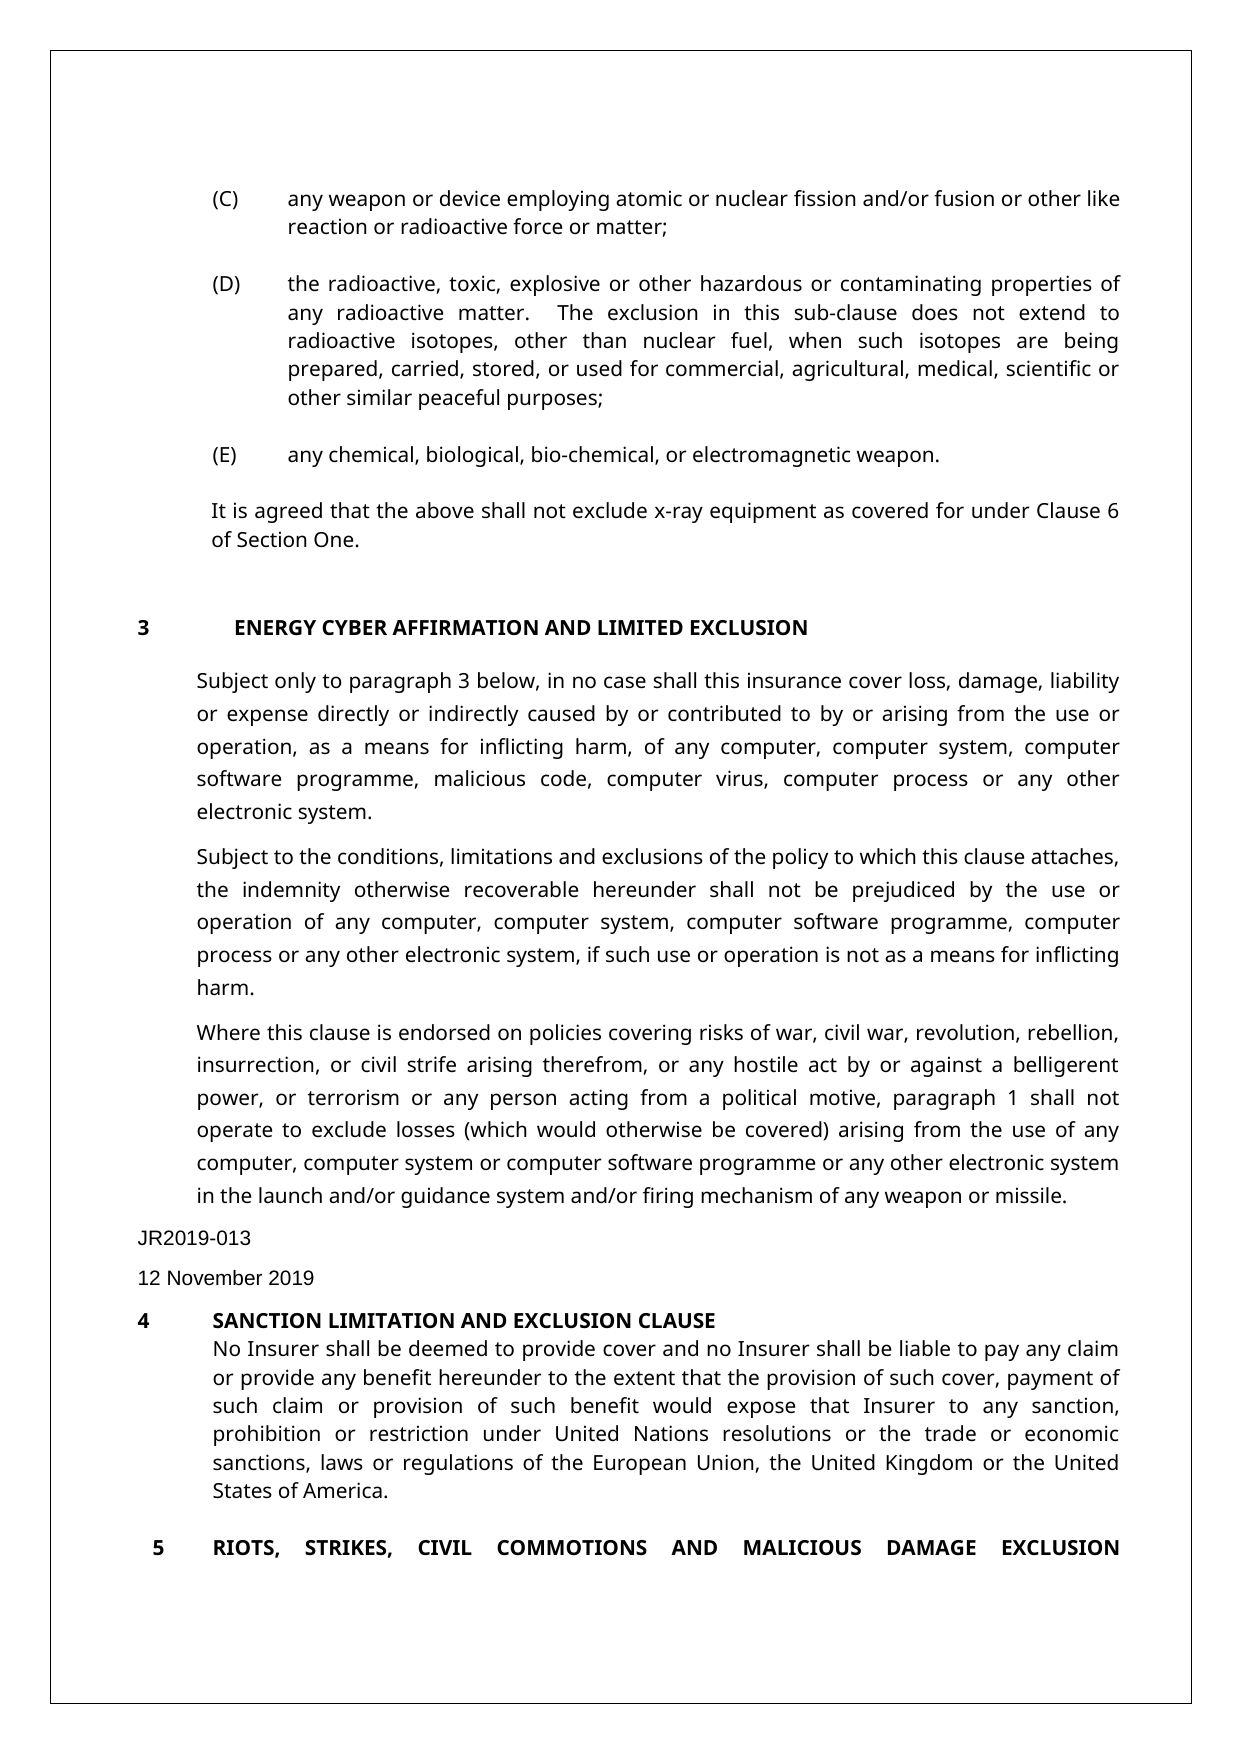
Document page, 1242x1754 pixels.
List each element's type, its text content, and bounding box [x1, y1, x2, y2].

text It is agreed that the above shall not exclude x-ray equipment as covered for under Clause 6 of Section One. [211, 497, 1121, 553]
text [152, 1533, 1121, 1590]
text Subject to the conditions, limitations and exclusions of the policy to which this clause attaches, the indemnity otherwise recoverable hereunder shall not be prejudiced by the use or operation of any computer, computer system, computer software programme, computer process or any other electronic system, if such use or operation is not as a means for inflicting harm. [196, 842, 1121, 1001]
text Subject only to paragraph 3 below, in no case shall this insurance cover loss, damage, liability or expense directly or indirectly caused by or contributed to by or arising from the use or operation, as a means for inflicting harm, of any computer, computer system, computer software programme, malicious code, computer virus, computer process or any other electronic system. [196, 667, 1121, 826]
text (D) the radioactive, toxic, explosive or other hazardous or contaminating properties of any radioactive matter. The exclusion in this sub-clause does not extend to radioactive isotopes, other than nuclear fuel, when such isotopes are being prepared, carried, stored, or used for commercial, agricultural, medical, scientific or other similar peaceful purposes; [212, 269, 1121, 411]
list Energy Cyber affirmation and limited exclusion [137, 610, 1121, 642]
text (C) any weapon or device employing atomic or nuclear fission and/or fusion or other like reaction or radioactive force or matter; [212, 184, 1121, 241]
text Where this clause is endorsed on policies covering risks of war, civil war, revolution, rebellion, insurrection, or civil strife arising therefrom, or any hostile act by or against a belligerent power, or terrorism or any person acting from a political motive, paragraph 1 shall not operate to exclude losses (which would otherwise be covered) arising from the use of any computer, computer system or computer software programme or any other electronic system in the launch and/or guidance system and/or firing mechanism of any weapon or missile. [196, 1018, 1121, 1209]
text JR2019-013 [137, 1226, 1121, 1250]
text 4 SANCTION LIMITATION AND EXCLUSION CLAUSE [137, 1306, 1121, 1334]
text 12 November 2019 [137, 1266, 1121, 1290]
text No Insurer shall be deemed to provide cover and no Insurer shall be liable to pay any claim or provide any benefit hereunder to the extent that the provision of such cover, payment of such claim or provision of such benefit would expose that Insurer to any sanction, prohibition or restriction under United Nations resolutions or the trade or economic sanctions, laws or regulations of the European Union, the United Kingdom or the United States of America. [137, 1334, 1121, 1505]
text (E) any chemical, biological, bio-chemical, or electromagnetic weapon. [212, 440, 1121, 468]
